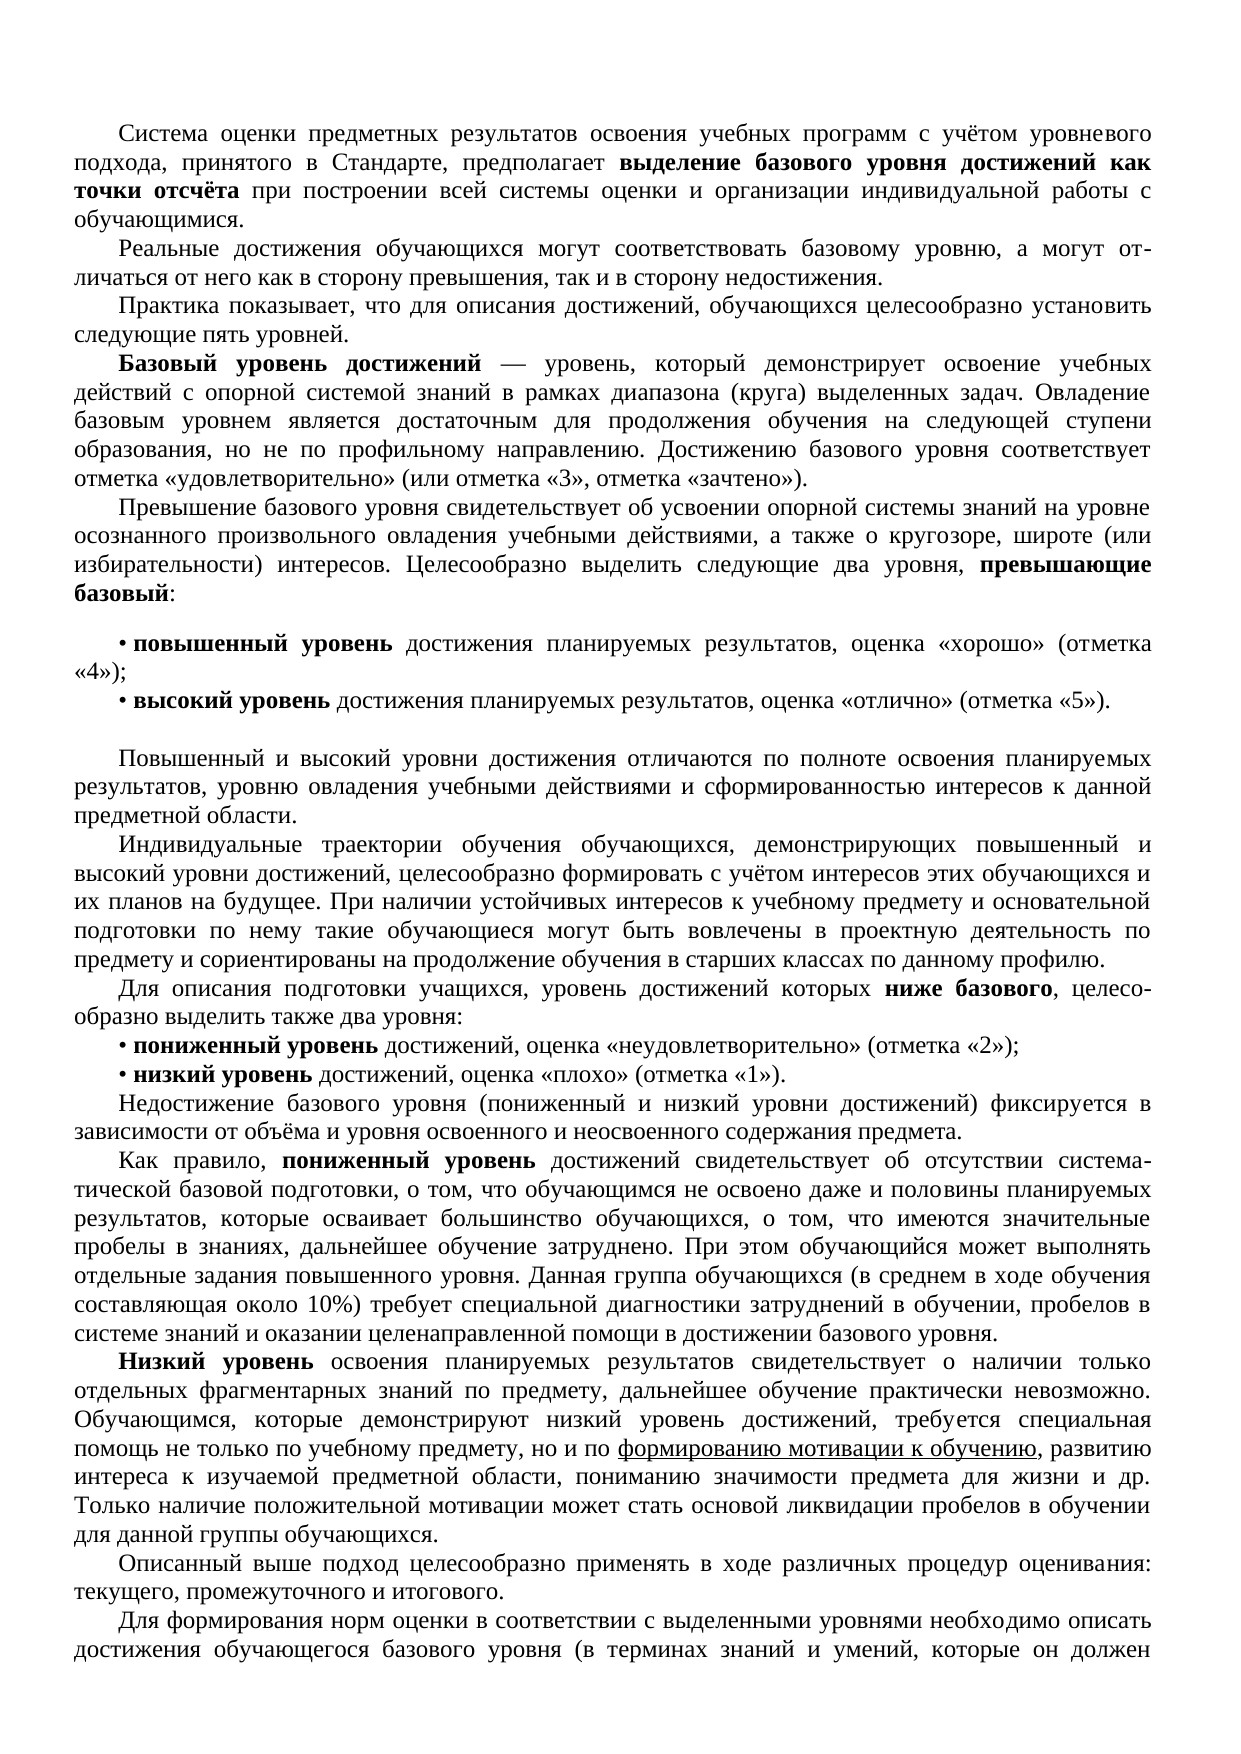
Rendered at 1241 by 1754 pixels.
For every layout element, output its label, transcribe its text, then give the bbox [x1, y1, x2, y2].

text Недостижение базового уровня (пониженный и низкий уровни достижений) фиксируется в зависимости от объёма и уровня освоенного и неосвоенного содержания предмета. [74, 1088, 1152, 1145]
text Базовый уровень достижений — уровень, который демонстрирует освоение учебных действий с опорной системой знаний в рамках диапазона (круга) выделенных задач. Овладение базовым уровнем является достаточным для продолжения обучения на следующей ступени образования, но не по профильному направлению. Достижению базового уровня соответствует отметка «удовлетворительно» (или отметка «3», отметка «зачтено»). [74, 348, 1152, 492]
text Практика показывает, что для описания достижений, обучающихся целесообразно установить следующие пять уровней. [74, 291, 1152, 348]
text Низкий уровень освоения планируемых результатов свидетельствует о наличии только отдельных фрагментарных знаний по предмету, дальнейшее обучение практически невозможно. Обучающимся, которые демонстрируют низкий уровень достижений, требуется специальная помощь не только по учебному предмету, но и по формированию мотивации к обучению, развитию интереса к изучаемой предметной области, пониманию значимости предмета для жизни и др. Только наличие положительной мотивации может стать основой ликвидации пробелов в обучении для данной группы обучающихся. [74, 1346, 1152, 1548]
text • высокий уровень достижения планируемых результатов, оценка «отлично» (отметка «5»). [74, 685, 1152, 714]
text • повышенный уровень достижения планируемых результатов, оценка «хорошо» (отметка «4»); [74, 628, 1152, 685]
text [74, 1605, 1152, 1663]
text Превышение базового уровня свидетельствует об усвоении опорной системы знаний на уровне осознанного произвольного овладения учебными действиями, а также о кругозоре, широте (или избирательности) интересов. Целесообразно выделить следующие два уровня, превышающие базовый: [74, 492, 1152, 607]
text Для описания подготовки учащихся, уровень достижений которых ниже базового, целесообразно выделить также два уровня: [74, 973, 1152, 1030]
text Повышенный и высокий уровни достижения отличаются по полноте освоения планируемых результатов, уровню овладения учебными действиями и сформированностью интересов к данной предметной области. [74, 743, 1152, 829]
text Описанный выше подход целесообразно применять в ходе различных процедур оценивания: текущего, промежуточного и итогового. [74, 1548, 1152, 1605]
text Система оценки предметных результатов освоения учебных программ с учётом уровневого подхода, принятого в Стандарте, предполагает выделение базового уровня достижений как точки отсчёта при построении всей системы оценки и организации индивидуальной работы с обучающимися. [74, 118, 1152, 233]
text • пониженный уровень достижений, оценка «неудовлетворительно» (отметка «2»); [74, 1030, 1152, 1059]
text • низкий уровень достижений, оценка «плохо» (отметка «1»). [74, 1059, 1152, 1088]
text Реальные достижения обучающихся могут соответствовать базовому уровню, а могут отличаться от него как в сторону превышения, так и в сторону недостижения. [74, 233, 1152, 291]
text Как правило, пониженный уровень достижений свидетельствует об отсутствии систематической базовой подготовки, о том, что обучающимся не освоено даже и половины планируемых результатов, которые осваивает большинство обучающихся, о том, что имеются значительные пробелы в знаниях, дальнейшее обучение затруднено. При этом обучающийся может выполнять отдельные задания повышенного уровня. Данная группа обучающихся (в среднем в ходе обучения составляющая около 10%) требует специальной диагностики затруднений в обучении, пробелов в системе знаний и оказании целенаправленной помощи в достижении базового уровня. [74, 1145, 1152, 1346]
text Индивидуальные траектории обучения обучающихся, демонстрирующих повышенный и высокий уровни достижений, целесообразно формировать с учётом интересов этих обучающихся и их планов на будущее. При наличии устойчивых интересов к учебному предмету и основательной подготовки по нему такие обучающиеся могут быть вовлечены в проектную деятельность по предмету и сориентированы на продолжение обучения в старших классах по данному профилю. [74, 829, 1152, 973]
